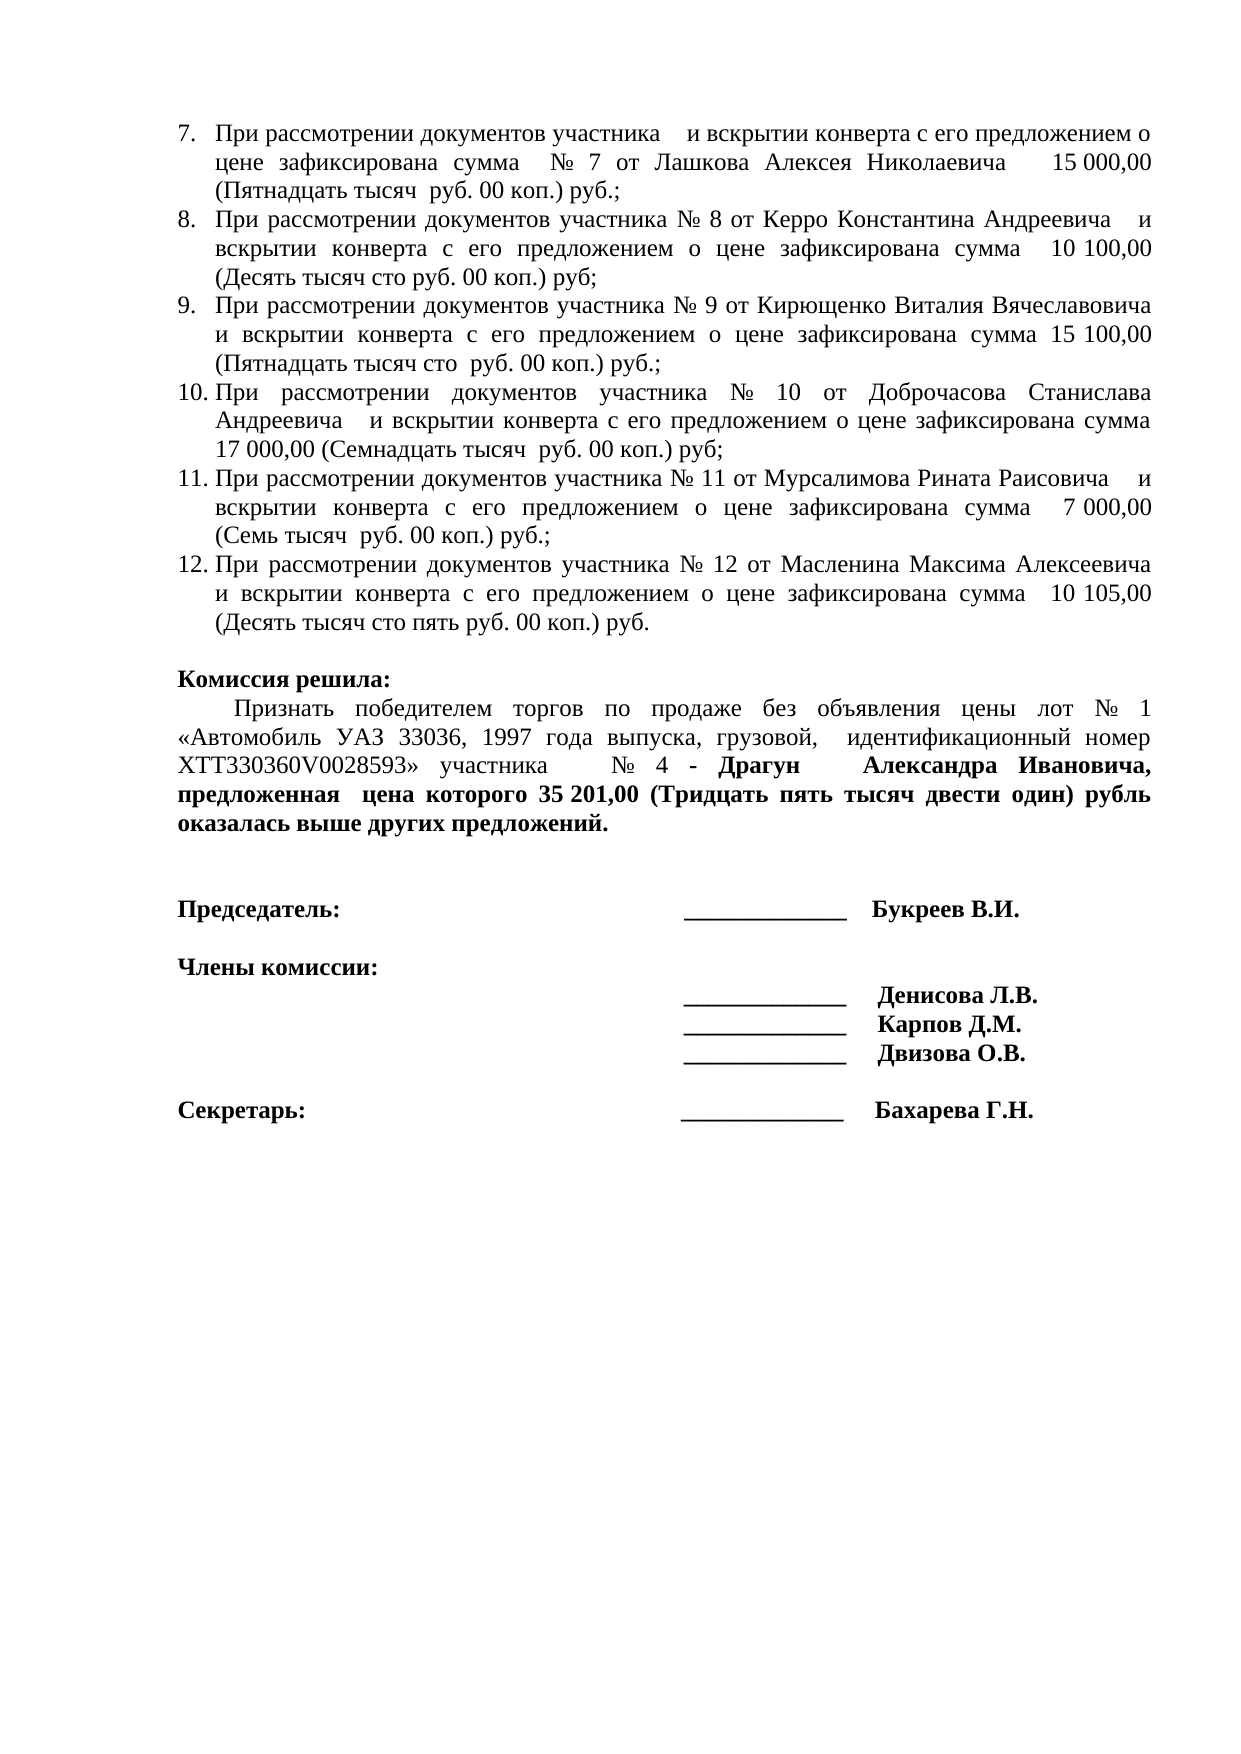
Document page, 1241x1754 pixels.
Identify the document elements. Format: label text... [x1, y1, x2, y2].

list При рассмотрении документов участника № 9 от Кирющенко Виталия Вячеславовича и вскрытии конверта с его предложением о цене зафиксирована сумма 15 100,00 (Пятнадцать тысяч сто руб. 00 коп.) руб.; [177, 291, 1152, 377]
list При рассмотрении документов участника № 11 от Мурсалимова Рината Раисовича и вскрытии конверта с его предложением о цене зафиксирована сумма 7 000,00 (Семь тысяч руб. 00 коп.) руб.; [177, 463, 1152, 549]
text Комиссия решила: [177, 664, 1152, 693]
list При рассмотрении документов участника № 12 от Масленина Максима Алексеевича и вскрытии конверта с его предложением о цене зафиксирована сумма 10 105,00 (Десять тысяч сто пять руб. 00 коп.) руб. [177, 549, 1152, 636]
text Признать победителем торгов по продаже без объявления цены лот № 1 «Автомобиль УАЗ 33036, 1997 года выпуска, грузовой, идентификационный номер ХТТ330360V0028593» участника № 4 - Драгун Александра Ивановича, предложенная цена которого 35 201,00 (Тридцать пять тысяч двести один) рубль оказалась выше других предложений. [177, 693, 1152, 837]
title _____________ Карпов Д.М. [177, 1009, 1146, 1038]
title _____________ Денисова Л.В. [177, 981, 1146, 1009]
list При рассмотрении документов участника № 10 от Доброчасова Станислава Андреевича и вскрытии конверта с его предложением о цене зафиксирована сумма 17 000,00 (Семнадцать тысяч руб. 00 коп.) руб; [177, 377, 1152, 463]
title _____________ Двизова О.В. [177, 1038, 1146, 1067]
title Секретарь: _____________ Бахарева Г.Н. [177, 1096, 1146, 1124]
list При рассмотрении документов участника и вскрытии конверта с его предложением о цене зафиксирована сумма № 7 от Лашкова Алексея Николаевича 15 000,00 (Пятнадцать тысяч руб. 00 коп.) руб.; [177, 118, 1152, 204]
title Члены комиссии: [177, 952, 1146, 981]
list При рассмотрении документов участника № 8 от Керро Константина Андреевича и вскрытии конверта с его предложением о цене зафиксирована сумма 10 100,00 (Десять тысяч сто руб. 00 коп.) руб; [177, 204, 1152, 291]
title Председатель: _____________ Букреев В.И. [177, 894, 1146, 923]
